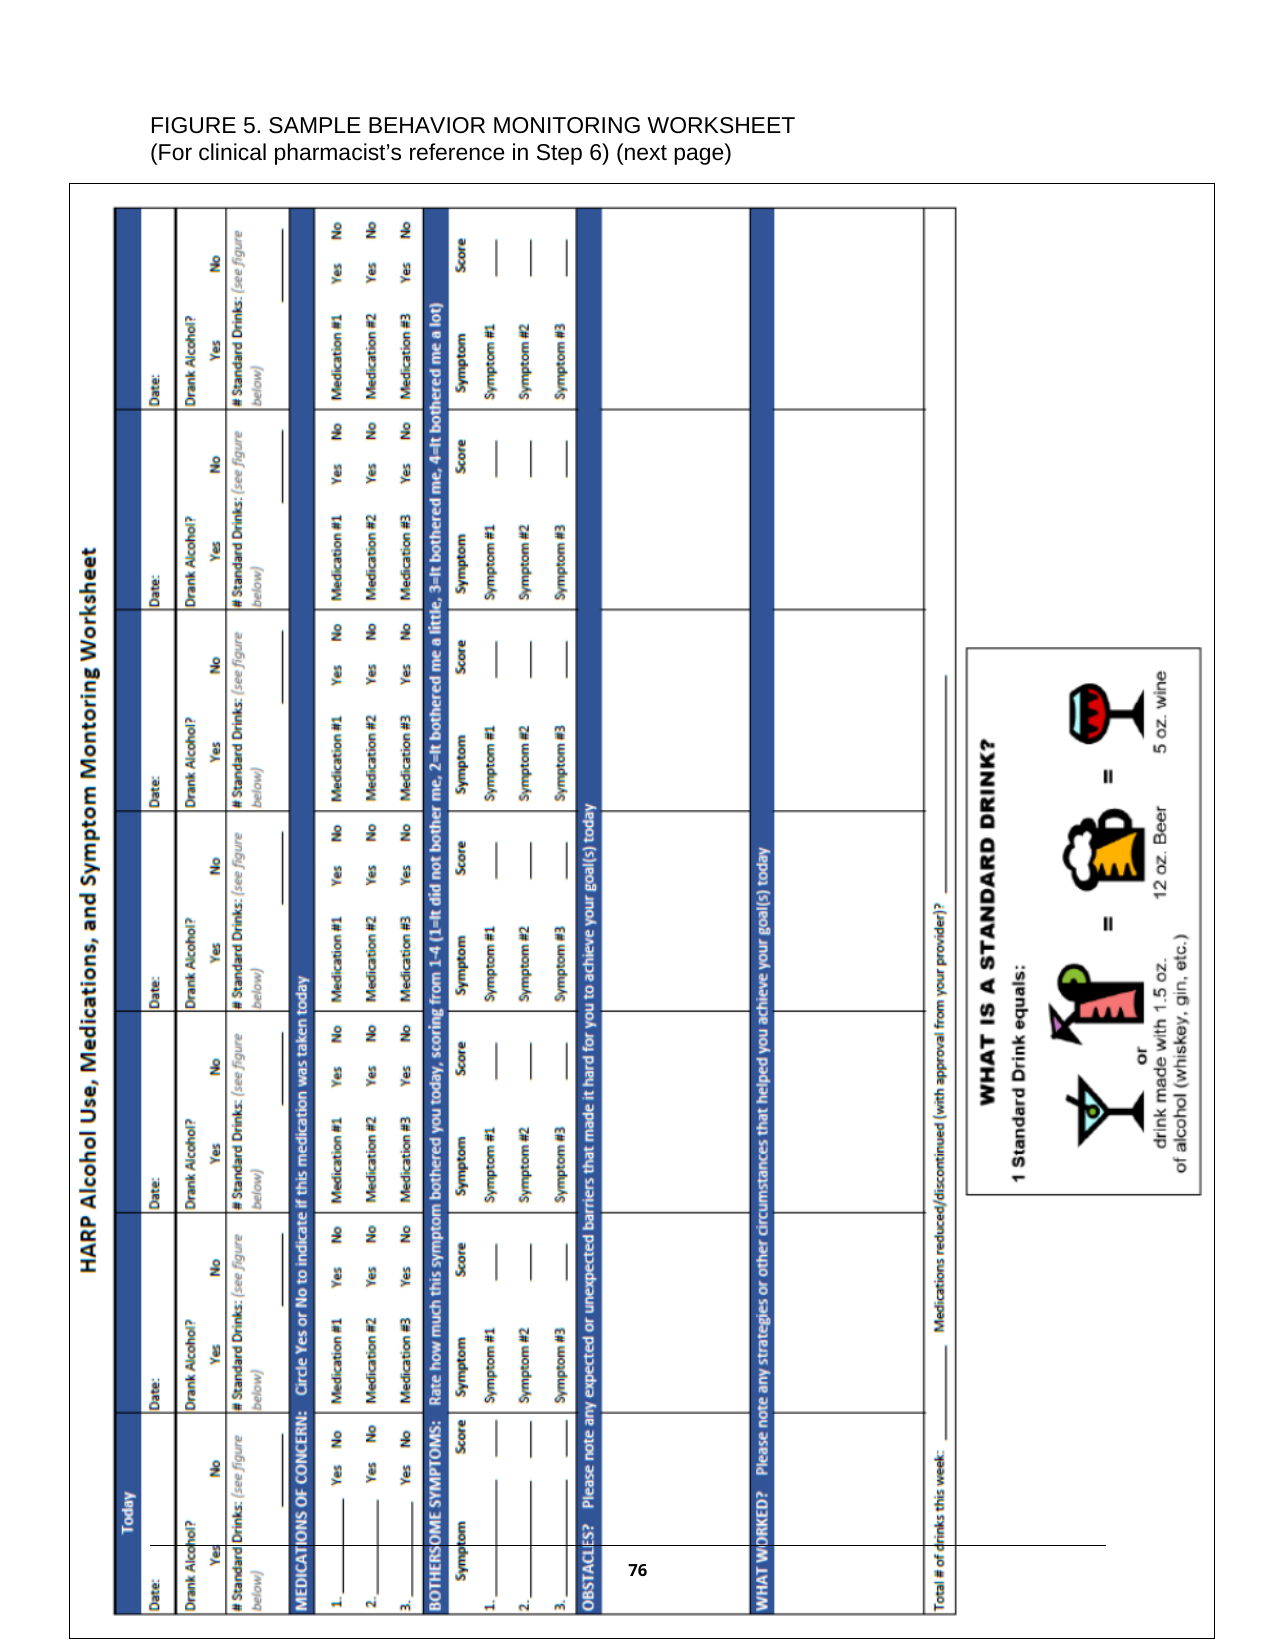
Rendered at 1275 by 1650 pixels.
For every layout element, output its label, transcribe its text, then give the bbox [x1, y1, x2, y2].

text FIGURE 5. SAMPLE BEHAVIOR MONITORING WORKSHEET [150, 112, 1125, 139]
text (For clinical pharmacist’s reference in Step 6) (next page) [150, 139, 1125, 165]
